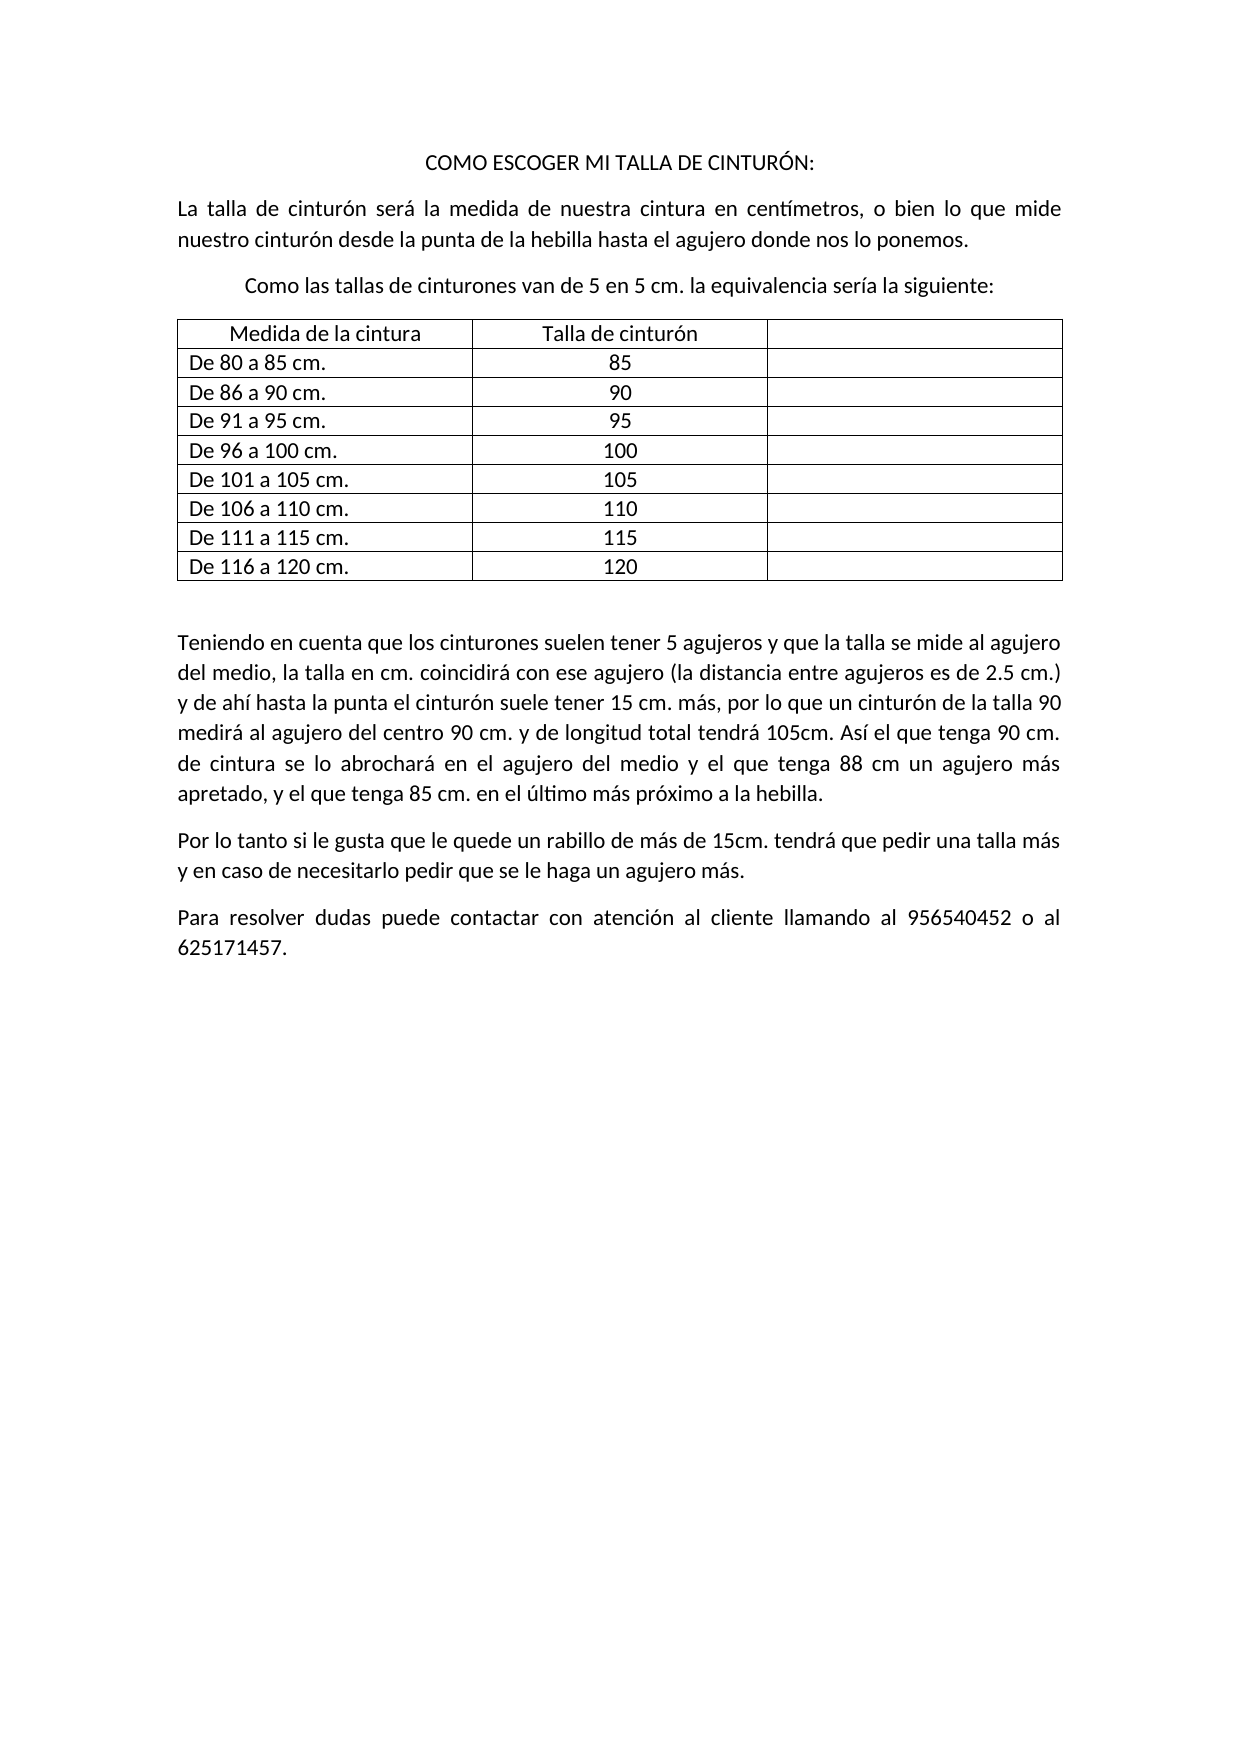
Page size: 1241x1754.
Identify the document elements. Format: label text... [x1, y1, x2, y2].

text COMO ESCOGER MI TALLA DE CINTURÓN: [177, 148, 1063, 176]
table_cell [768, 378, 1062, 406]
table_cell 100 [473, 436, 767, 464]
table_cell 120 [473, 552, 767, 580]
table_cell De 86 a 90 cm. [178, 378, 472, 406]
table_cell 115 [473, 523, 767, 551]
table_header Medida de la cintura [178, 320, 472, 347]
table_cell [768, 552, 1062, 580]
table_cell 85 [473, 349, 767, 377]
table_cell De 91 a 95 cm. [178, 407, 472, 435]
table_cell De 106 a 110 cm. [178, 494, 472, 522]
table_cell [768, 407, 1062, 435]
table_cell [768, 436, 1062, 464]
table_cell De 96 a 100 cm. [178, 436, 472, 464]
table_header [768, 320, 1062, 347]
table_header Talla de cinturón [473, 320, 767, 347]
table_cell 95 [473, 407, 767, 435]
table_cell 90 [473, 378, 767, 406]
table_cell [768, 494, 1062, 522]
table_cell De 111 a 115 cm. [178, 523, 472, 551]
text Para resolver dudas puede contactar con atención al cliente llamando al 956540452 o al 625171457. [177, 903, 1063, 961]
text Como las tallas de cinturones van de 5 en 5 cm. la equivalencia sería la siguiente: [177, 272, 1063, 299]
table_cell [768, 465, 1062, 493]
table_cell [768, 523, 1062, 551]
table_cell De 80 a 85 cm. [178, 349, 472, 377]
table_cell 105 [473, 465, 767, 493]
table_cell 110 [473, 494, 767, 522]
text La talla de cinturón será la medida de nuestra cintura en centímetros, o bien lo que mide nuestro cinturón desde la punta de la hebilla hasta el agujero donde nos lo ponemos. [177, 194, 1063, 253]
table_cell De 101 a 105 cm. [178, 465, 472, 493]
table_cell [768, 349, 1062, 377]
table_cell De 116 a 120 cm. [178, 552, 472, 580]
text Teniendo en cuenta que los cinturones suelen tener 5 agujeros y que la talla se mide al agujero del medio, la talla en cm. coincidirá con ese agujero (la distancia entre agujeros es de 2.5 cm.) y de ahí hasta la punta el cinturón suele tener 15 cm. más, por lo que un cinturón de la talla 90 medirá al agujero del centro 90 cm. y de longitud total tendrá 105cm. Así el que tenga 90 cm. de cintura se lo abrochará en el agujero del medio y el que tenga 88 cm un agujero más apretado, y el que tenga 85 cm. en el último más próximo a la hebilla. [177, 628, 1063, 807]
text Por lo tanto si le gusta que le quede un rabillo de más de 15cm. tendrá que pedir una talla más y en caso de necesitarlo pedir que se le haga un agujero más. [177, 826, 1063, 884]
